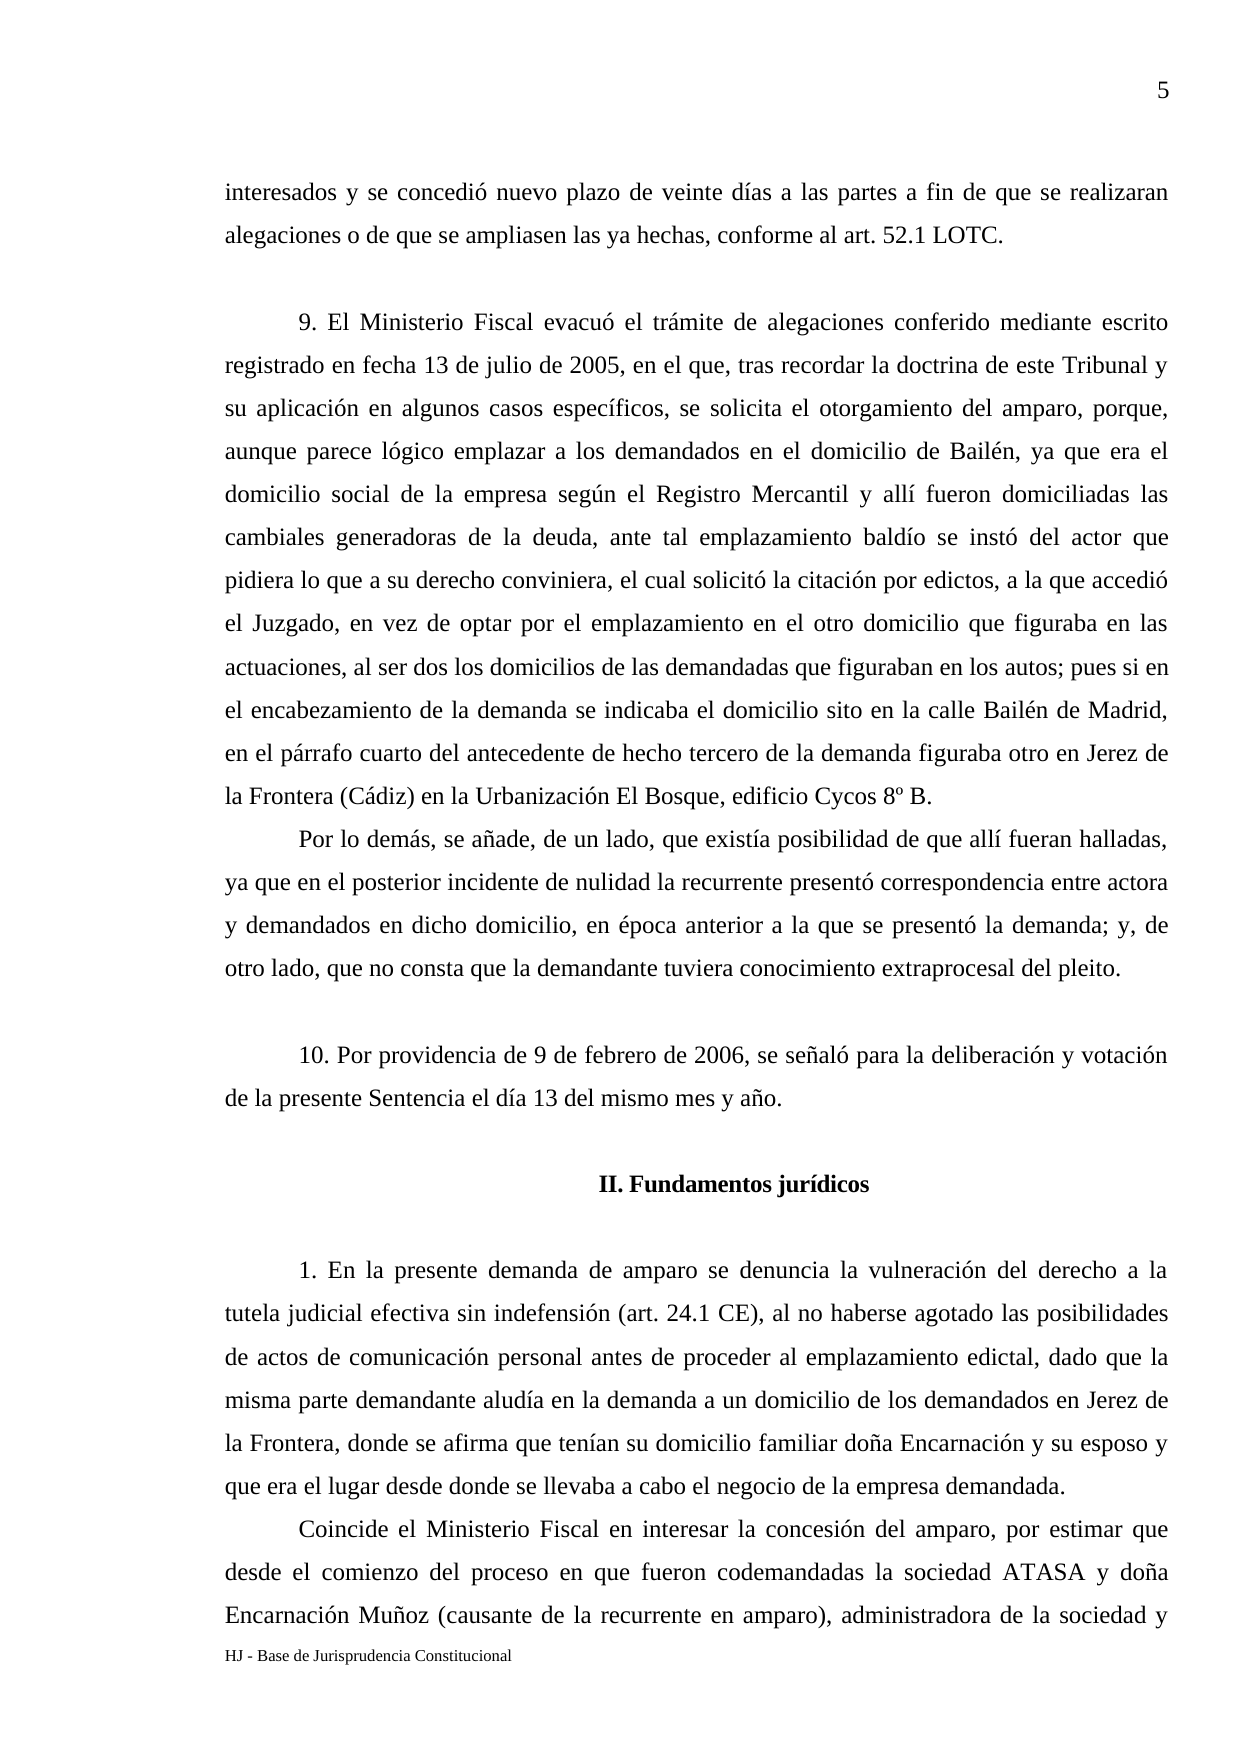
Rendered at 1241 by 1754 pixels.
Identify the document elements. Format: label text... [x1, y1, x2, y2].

text 9. El Ministerio Fiscal evacuó el trámite de alegaciones conferido mediante escrito registrado en fecha 13 de julio de 2005, en el que, tras recordar la doctrina de este Tribunal y su aplicación en algunos casos específicos, se solicita el otorgamiento del amparo, porque, aunque parece lógico emplazar a los demandados en el domicilio de Bailén, ya que era el domicilio social de la empresa según el Registro Mercantil y allí fueron domiciliadas las cambiales generadoras de la deuda, ante tal emplazamiento baldío se instó del actor que pidiera lo que a su derecho conviniera, el cual solicitó la citación por edictos, a la que accedió el Juzgado, en vez de optar por el emplazamiento en el otro domicilio que figuraba en las actuaciones, al ser dos los domicilios de las demandadas que figuraban en los autos; pues si en el encabezamiento de la demanda se indicaba el domicilio sito en la calle Bailén de Madrid, en el párrafo cuarto del antecedente de hecho tercero de la demanda figuraba otro en Jerez de la Frontera (Cádiz) en la Urbanización El Bosque, edificio Cycos 8º B. [224, 307, 1169, 810]
text 1. En la presente demanda de amparo se denuncia la vulneración del derecho a la tutela judicial efectiva sin indefensión (art. 24.1 CE), al no haberse agotado las posibilidades de actos de comunicación personal antes de proceder al emplazamiento edictal, dado que la misma parte demandante aludía en la demanda a un domicilio de los demandados en Jerez de la Frontera, donde se afirma que tenían su domicilio familiar doña Encarnación y su esposo y que era el lugar desde donde se llevaba a cabo el negocio de la empresa demandada. [224, 1255, 1169, 1500]
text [224, 177, 1169, 249]
subtitle II. Fundamentos jurídicos [224, 1169, 1169, 1198]
text 10. Por providencia de 9 de febrero de 2006, se señaló para la deliberación y votación de la presente Sentencia el día 13 del mismo mes y año. [224, 1040, 1169, 1112]
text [224, 1514, 1169, 1629]
text Por lo demás, se añade, de un lado, que existía posibilidad de que allí fueran halladas, ya que en el posterior incidente de nulidad la recurrente presentó correspondencia entre actora y demandados en dicho domicilio, en época anterior a la que se presentó la demanda; y, de otro lado, que no consta que la demandante tuviera conocimiento extraprocesal del pleito. [224, 824, 1169, 982]
